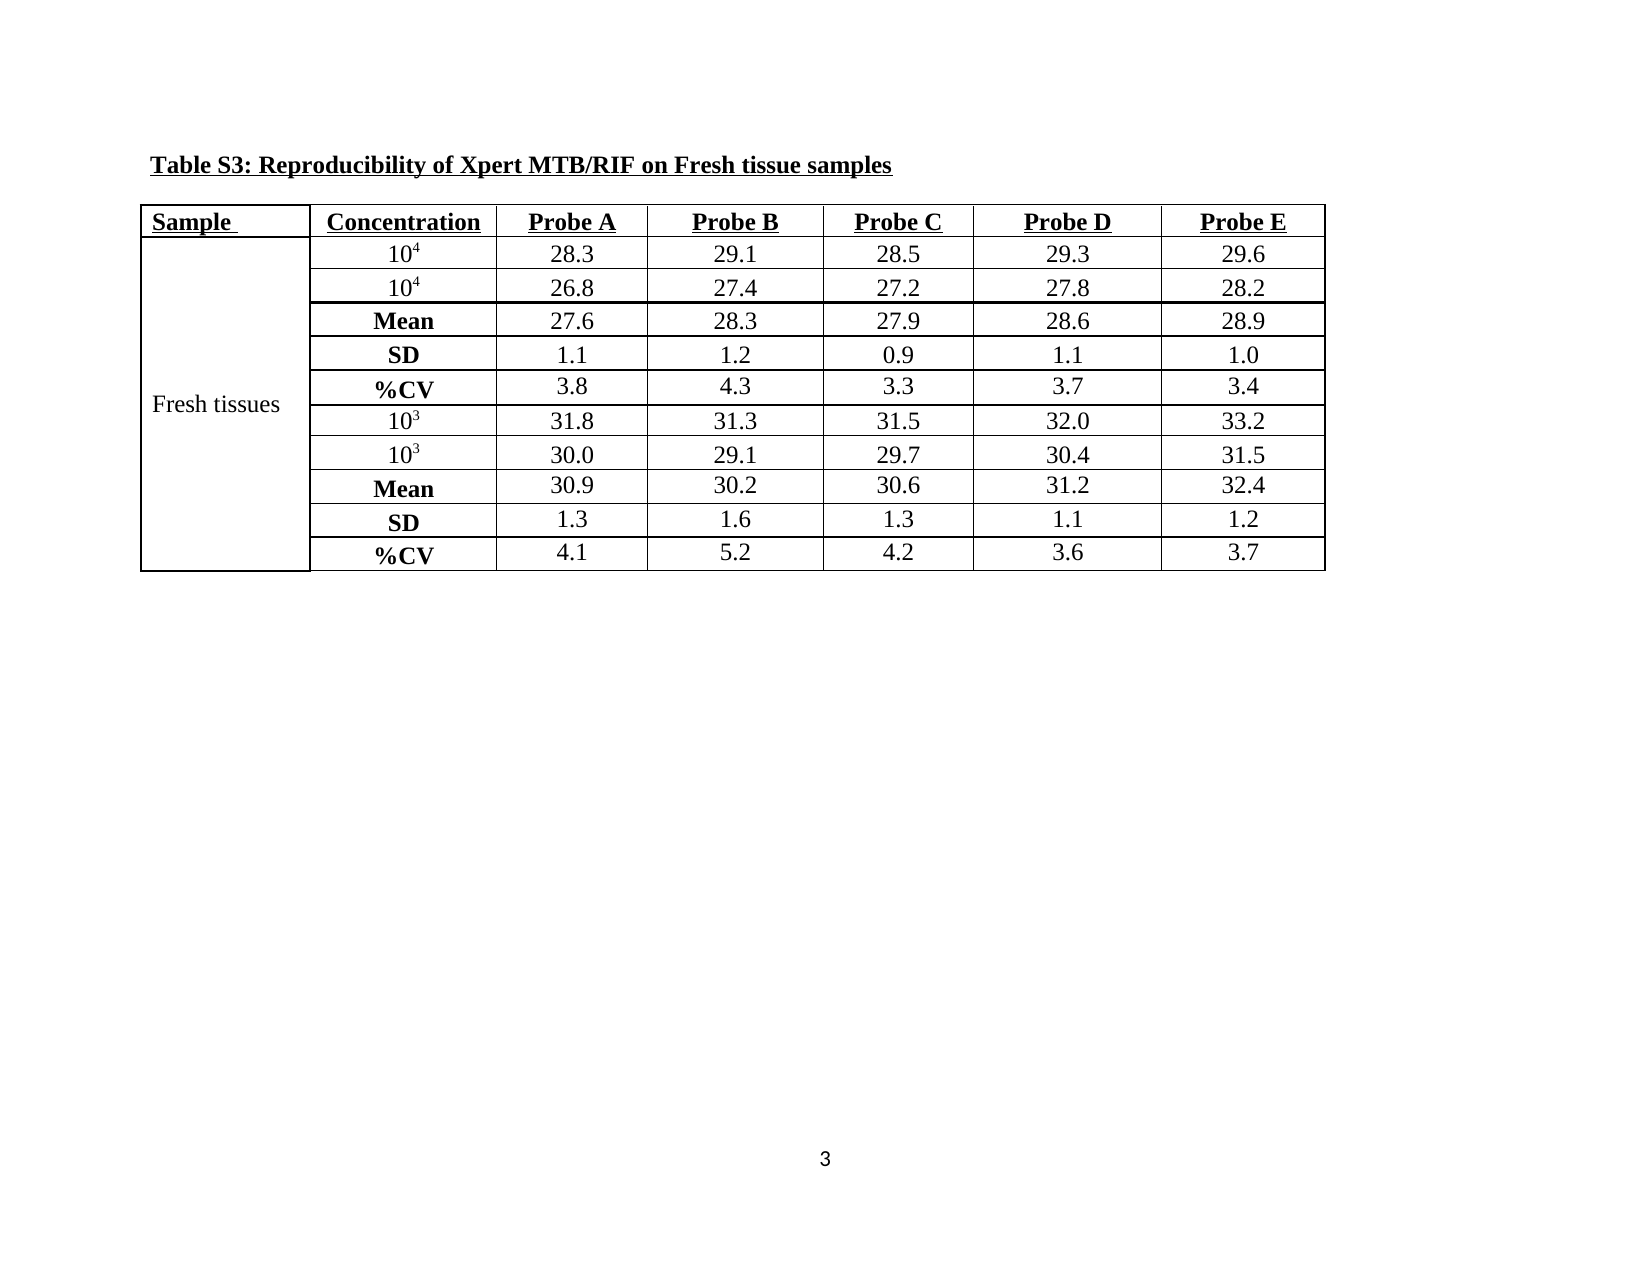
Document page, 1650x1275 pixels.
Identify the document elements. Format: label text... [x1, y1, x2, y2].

table_cell %CV [311, 538, 496, 570]
table_header Probe A [497, 205, 647, 236]
table_cell 30.2 [648, 470, 823, 503]
table_cell 30.9 [497, 470, 647, 503]
table_cell 3.6 [974, 538, 1161, 570]
table_cell Fresh tissues [142, 238, 309, 570]
table_cell 31.5 [1162, 436, 1324, 469]
table_cell 29.6 [1162, 237, 1324, 268]
table_cell 4.2 [824, 538, 973, 570]
table_cell 29.1 [648, 436, 823, 469]
table_cell 30.4 [974, 436, 1161, 469]
table_cell 3.3 [824, 371, 973, 403]
table_cell 26.8 [497, 269, 647, 301]
table_cell 31.8 [497, 406, 647, 435]
table_cell 5.2 [648, 538, 823, 570]
table_header Concentration [311, 205, 497, 236]
table_cell 1.0 [1162, 337, 1324, 369]
table_cell 3.4 [1162, 371, 1324, 403]
table_cell Mean [311, 304, 496, 335]
table_cell SD [311, 337, 496, 369]
table_cell 31.5 [824, 406, 973, 435]
table_cell 27.4 [648, 269, 823, 301]
table_cell 28.3 [497, 237, 647, 268]
table_cell 31.3 [648, 406, 823, 435]
table_header Sample [142, 206, 309, 236]
table_cell 103 [311, 406, 496, 435]
table_cell 4.1 [497, 538, 647, 570]
table_cell 29.7 [824, 436, 973, 469]
table_cell 30.6 [824, 470, 973, 503]
table_cell 1.1 [974, 337, 1161, 369]
table_cell 32.4 [1162, 470, 1324, 503]
table_cell 1.1 [497, 337, 647, 369]
table_cell 28.3 [648, 304, 823, 335]
table_cell 29.3 [974, 237, 1161, 268]
table_cell 1.2 [648, 337, 823, 369]
table_cell 27.9 [824, 304, 973, 335]
table_cell %CV [311, 371, 496, 403]
table_cell 28.6 [974, 304, 1161, 335]
table_cell 3.7 [974, 371, 1161, 403]
table_cell 3.8 [497, 371, 647, 403]
table_cell 31.2 [974, 470, 1161, 503]
table_header Probe E [1162, 205, 1324, 236]
table_cell 27.2 [824, 269, 973, 301]
table_header Probe D [974, 205, 1162, 236]
table_cell 0.9 [824, 337, 973, 369]
table_cell 27.6 [497, 304, 647, 335]
table_cell 1.6 [648, 504, 823, 536]
table_header Probe B [648, 205, 823, 236]
table_cell 103 [311, 436, 496, 469]
table_header Probe C [823, 205, 973, 236]
table_cell 1.3 [497, 504, 647, 536]
table_cell 28.9 [1162, 304, 1324, 335]
table_cell 104 [311, 237, 496, 268]
table_cell 27.8 [974, 269, 1161, 301]
table_cell SD [311, 504, 496, 536]
table_cell 29.1 [648, 237, 823, 268]
table_cell Mean [311, 470, 496, 503]
table_cell 1.3 [824, 504, 973, 536]
table_cell 3.7 [1162, 538, 1324, 570]
table_cell 1.1 [974, 504, 1161, 536]
table_cell 1.2 [1162, 504, 1324, 536]
table_cell 104 [311, 269, 496, 301]
table_cell 28.2 [1162, 269, 1324, 301]
table_cell 4.3 [648, 371, 823, 403]
table_cell 33.2 [1162, 406, 1324, 435]
table_cell 30.0 [497, 436, 647, 469]
table_cell 28.5 [824, 237, 973, 268]
text Table S3: Reproducibility of Xpert MTB/RIF on Fresh tissue samples [150, 150, 1500, 179]
table_cell 32.0 [974, 406, 1161, 435]
